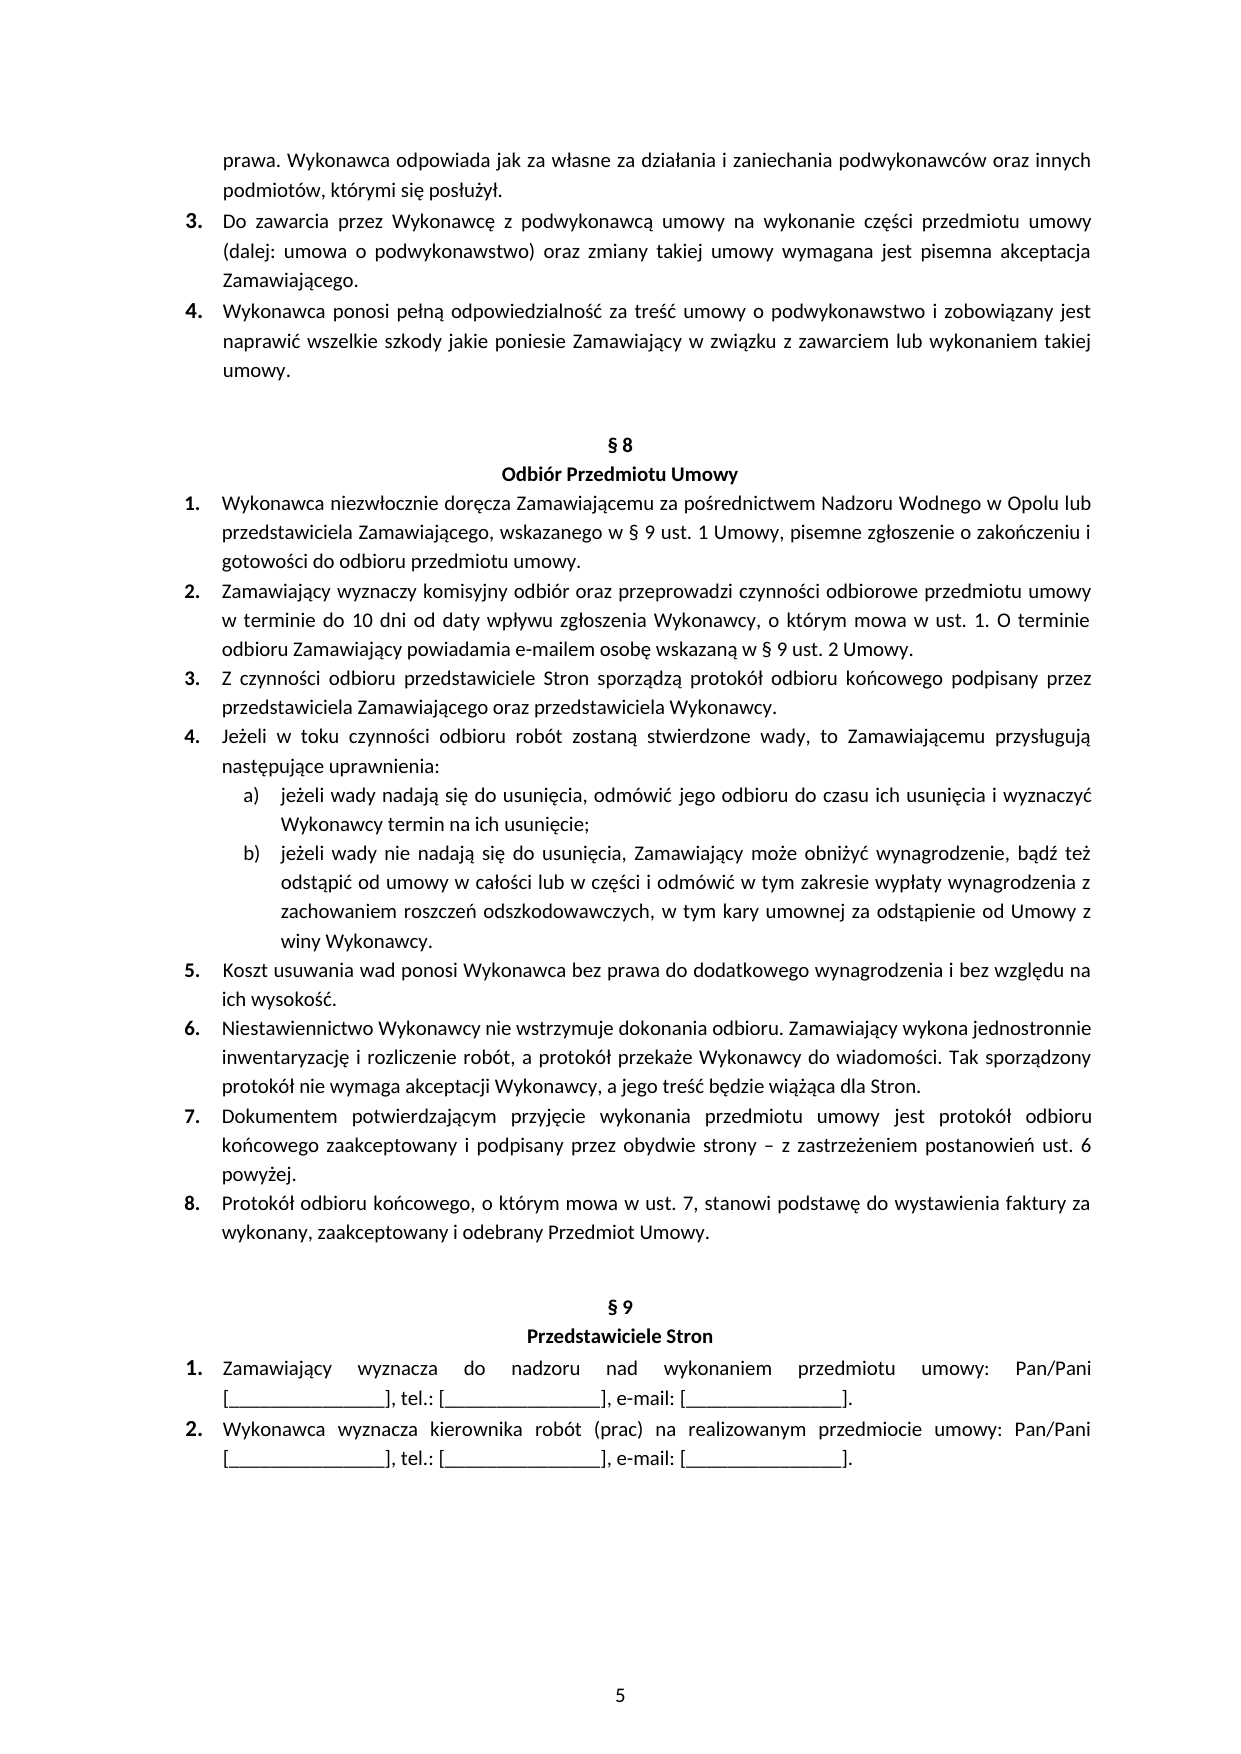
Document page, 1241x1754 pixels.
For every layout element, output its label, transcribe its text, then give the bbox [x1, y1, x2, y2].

list Wykonawca ponosi pełną odpowiedzialność za treść umowy o podwykonawstwo i zobowiązany jest naprawić wszelkie szkody jakie poniesie Zamawiający w związku z zawarciem lub wykonaniem takiej umowy. [185, 296, 1092, 382]
list Jeżeli w toku czynności odbioru robót zostaną stwierdzone wady, to Zamawiającemu przysługują następujące uprawnienia: [184, 724, 1092, 778]
list jeżeli wady nie nadają się do usunięcia, Zamawiający może obniżyć wynagrodzenie, bądź też odstąpić od umowy w całości lub w części i odmówić w tym zakresie wypłaty wynagrodzenia z zachowaniem roszczeń odszkodowawczych, w tym kary umownej za odstąpienie od Umowy z winy Wykonawcy. [243, 840, 1092, 953]
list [185, 148, 1092, 202]
text Odbiór Przedmiotu Umowy [148, 461, 1092, 487]
list Wykonawca wyznacza kierownika robót (prac) na realizowanym przedmiocie umowy: Pan/Pani [_______________], tel.: [_______________], e-mail: [_______________]. [185, 1414, 1092, 1471]
list Do zawarcia przez Wykonawcę z podwykonawcą umowy na wykonanie części przedmiotu umowy (dalej: umowa o podwykonawstwo) oraz zmiany takiej umowy wymagana jest pisemna akceptacja Zamawiającego. [185, 206, 1092, 292]
list Wykonawca niezwłocznie doręcza Zamawiającemu za pośrednictwem Nadzoru Wodnego w Opolu lub przedstawiciela Zamawiającego, wskazanego w § 9 ust. 1 Umowy, pisemne zgłoszenie o zakończeniu i gotowości do odbioru przedmiotu umowy. [184, 490, 1092, 574]
list Niestawiennictwo Wykonawcy nie wstrzymuje dokonania odbioru. Zamawiający wykona jednostronnie inwentaryzację i rozliczenie robót, a protokół przekaże Wykonawcy do wiadomości. Tak sporządzony protokół nie wymaga akceptacji Wykonawcy, a jego treść będzie wiążąca dla Stron. [184, 1015, 1092, 1099]
list Dokumentem potwierdzającym przyjęcie wykonania przedmiotu umowy jest protokół odbioru końcowego zaakceptowany i podpisany przez obydwie strony – z zastrzeżeniem postanowień ust. 6 powyżej. [184, 1103, 1092, 1187]
list Zamawiający wyznaczy komisyjny odbiór oraz przeprowadzi czynności odbiorowe przedmiotu umowy w terminie do 10 dni od daty wpływu zgłoszenia Wykonawcy, o którym mowa w ust. 1. O terminie odbioru Zamawiający powiadamia e-mailem osobę wskazaną w § 9 ust. 2 Umowy. [184, 578, 1092, 662]
text Przedstawiciele Stron [148, 1324, 1092, 1349]
list Protokół odbioru końcowego, o którym mowa w ust. 7, stanowi podstawę do wystawienia faktury za wykonany, zaakceptowany i odebrany Przedmiot Umowy. [184, 1190, 1092, 1245]
list Koszt usuwania wad ponosi Wykonawca bez prawa do dodatkowego wynagrodzenia i bez względu na ich wysokość. [184, 957, 1092, 1012]
list jeżeli wady nadają się do usunięcia, odmówić jego odbioru do czasu ich usunięcia i wyznaczyć Wykonawcy termin na ich usunięcie; [243, 782, 1092, 837]
text § 9 [148, 1294, 1092, 1320]
list Z czynności odbioru przedstawiciele Stron sporządzą protokół odbioru końcowego podpisany przez przedstawiciela Zamawiającego oraz przedstawiciela Wykonawcy. [184, 665, 1092, 720]
text § 8 [148, 432, 1092, 457]
list Zamawiający wyznacza do nadzoru nad wykonaniem przedmiotu umowy: Pan/Pani [_______________], tel.: [_______________], e-mail: [_______________]. [185, 1353, 1092, 1410]
